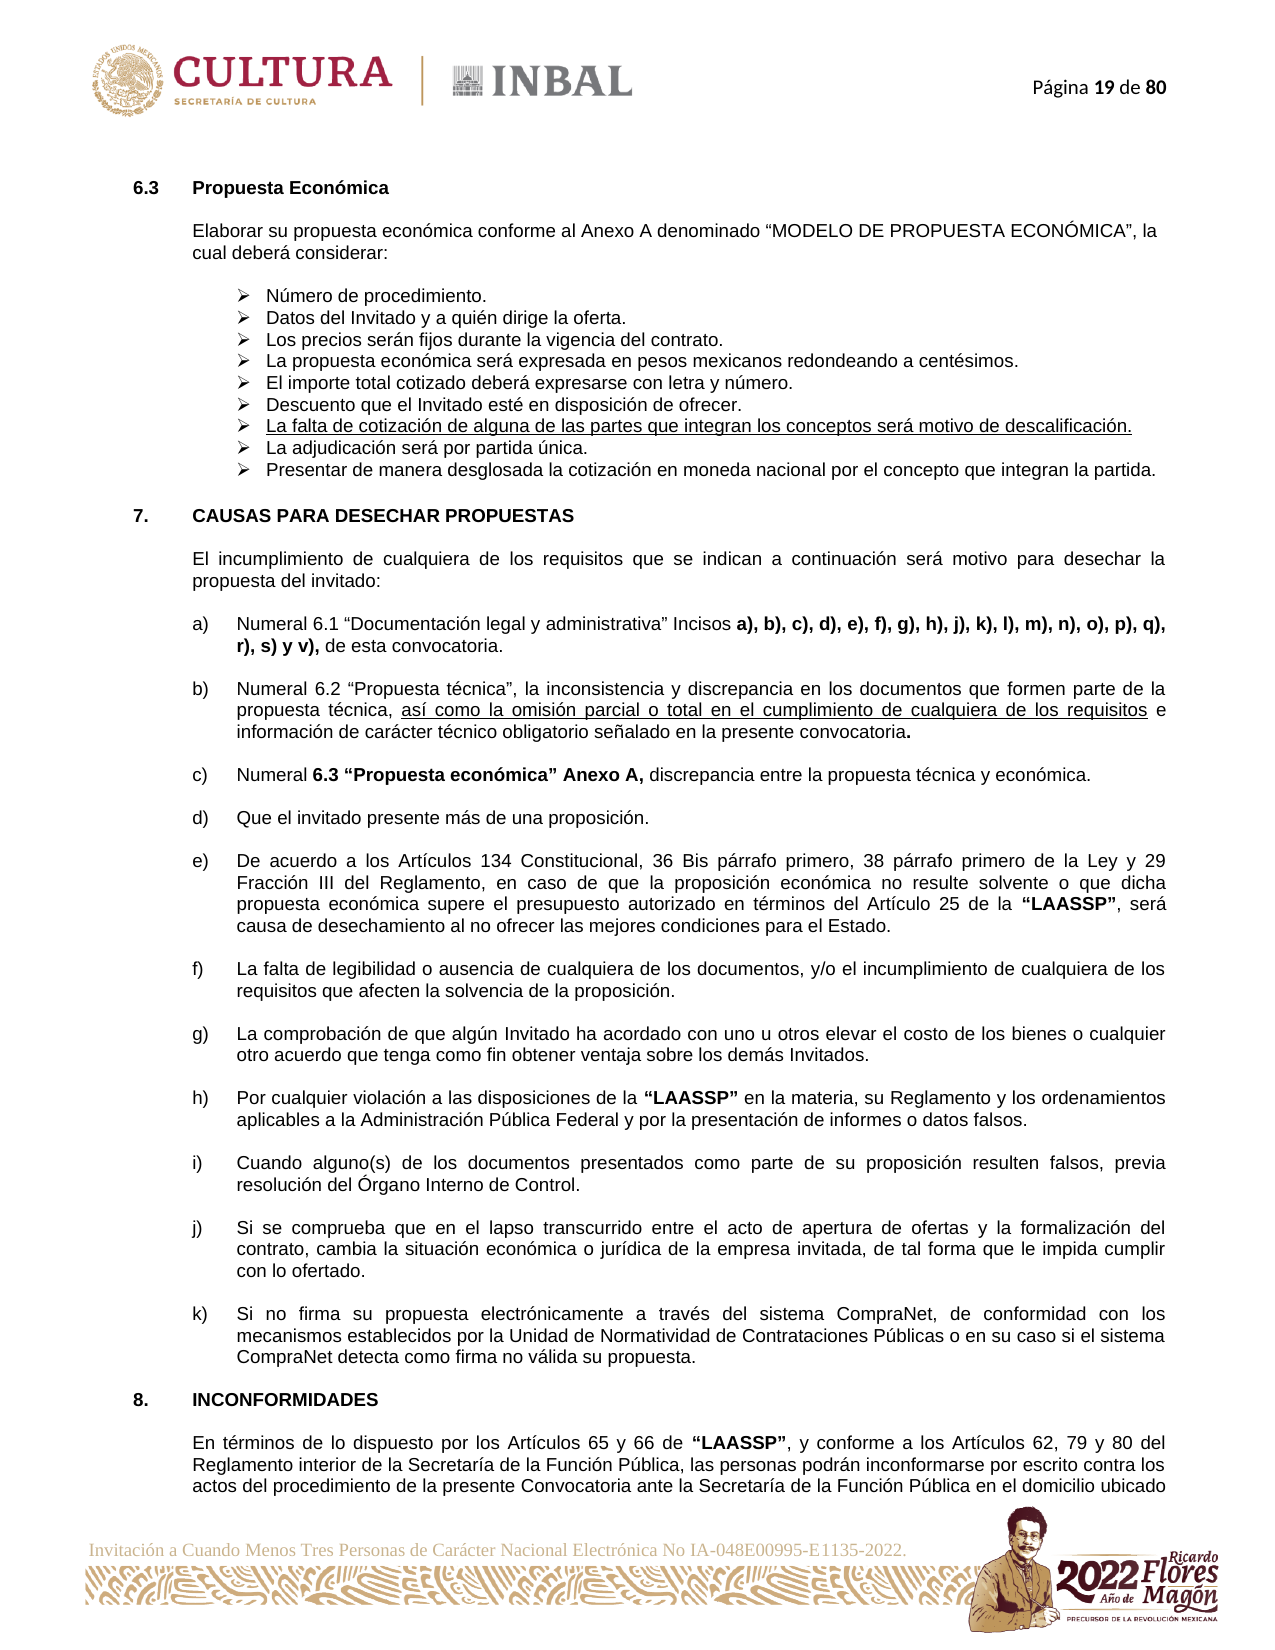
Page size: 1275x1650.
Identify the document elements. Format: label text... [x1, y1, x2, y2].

list Cuando alguno(s) de los documentos presentados como parte de su proposición resulten falsos, previa resolución del Órgano Interno de Control. [192, 1152, 1166, 1195]
list Presentar de manera desglosada la cotización en moneda nacional por el concepto que integran la partida. [236, 458, 1161, 480]
list El importe total cotizado deberá expresarse con letra y número. [236, 372, 1161, 393]
list De acuerdo a los Artículos 134 Constitucional, 36 Bis párrafo primero, 38 párrafo primero de la Ley y 29 Fracción III del Reglamento, en caso de que la proposición económica no resulte solvente o que dicha propuesta económica supere el presupuesto autorizado en términos del Artículo 25 de la “LAASSP”, será causa de desechamiento al no ofrecer las mejores condiciones para el Estado. [192, 850, 1166, 936]
list La adjudicación será por partida única. [236, 437, 1161, 458]
text Elaborar su propuesta económica conforme al Anexo A denominado “MODELO DE PROPUESTA ECONÓMICA”, la cual deberá considerar: [192, 220, 1166, 263]
list Datos del Invitado y a quién dirige la oferta. [236, 307, 1161, 328]
list Propuesta Económica [133, 177, 1166, 199]
picture [0, 0, 725, 162]
list Numeral 6.2 “Propuesta técnica”, la inconsistencia y discrepancia en los documentos que formen parte de la propuesta técnica, así como la omisión parcial o total en el cumplimiento de cualquiera de los requisitos e información de carácter técnico obligatorio señalado en la presente convocatoria. [192, 677, 1166, 742]
list Los precios serán fijos durante la vigencia del contrato. [236, 328, 1161, 350]
list La comprobación de que algún Invitado ha acordado con uno u otros elevar el costo de los bienes o cualquier otro acuerdo que tenga como fin obtener ventaja sobre los demás Invitados. [192, 1022, 1166, 1066]
list La propuesta económica será expresada en pesos mexicanos redondeando a centésimos. [236, 350, 1161, 372]
picture [85, 1506, 1219, 1633]
list Si no firma su propuesta electrónicamente a través del sistema CompraNet, de conformidad con los mecanismos establecidos por la Unidad de Normatividad de Contrataciones Públicas o en su caso si el sistema CompraNet detecta como firma no válida su propuesta. [192, 1303, 1166, 1367]
list La falta de legibilidad o ausencia de cualquiera de los documentos, y/o el incumplimiento de cualquiera de los requisitos que afecten la solvencia de la proposición. [192, 958, 1166, 1001]
list INCONFORMIDADES [133, 1389, 1166, 1411]
list La falta de cotización de alguna de las partes que integran los conceptos será motivo de descalificación. [236, 415, 1161, 437]
list Descuento que el Invitado esté en disposición de ofrecer. [236, 393, 1161, 415]
list Numeral 6.3 “Propuesta económica” Anexo A, discrepancia entre la propuesta técnica y económica. [192, 764, 1166, 785]
text El incumplimiento de cualquiera de los requisitos que se indican a continuación será motivo para desechar la propuesta del invitado: [192, 548, 1166, 591]
list Por cualquier violación a las disposiciones de la “LAASSP” en la materia, su Reglamento y los ordenamientos aplicables a la Administración Pública Federal y por la presentación de informes o datos falsos. [192, 1087, 1166, 1130]
list Numeral 6.1 “Documentación legal y administrativa” Incisos a), b), c), d), e), f), g), h), j), k), l), m), n), o), p), q), r), s) y v), de esta convocatoria. [192, 613, 1166, 656]
list Número de procedimiento. [236, 285, 1161, 307]
list Si se comprueba que en el lapso transcurrido entre el acto de apertura de ofertas y la formalización del contrato, cambia la situación económica o jurídica de la empresa invitada, de tal forma que le impida cumplir con lo ofertado. [192, 1217, 1166, 1281]
list CAUSAS PARA DESECHAR PROPUESTAS [133, 505, 1166, 527]
list Que el invitado presente más de una proposición. [192, 807, 1166, 828]
